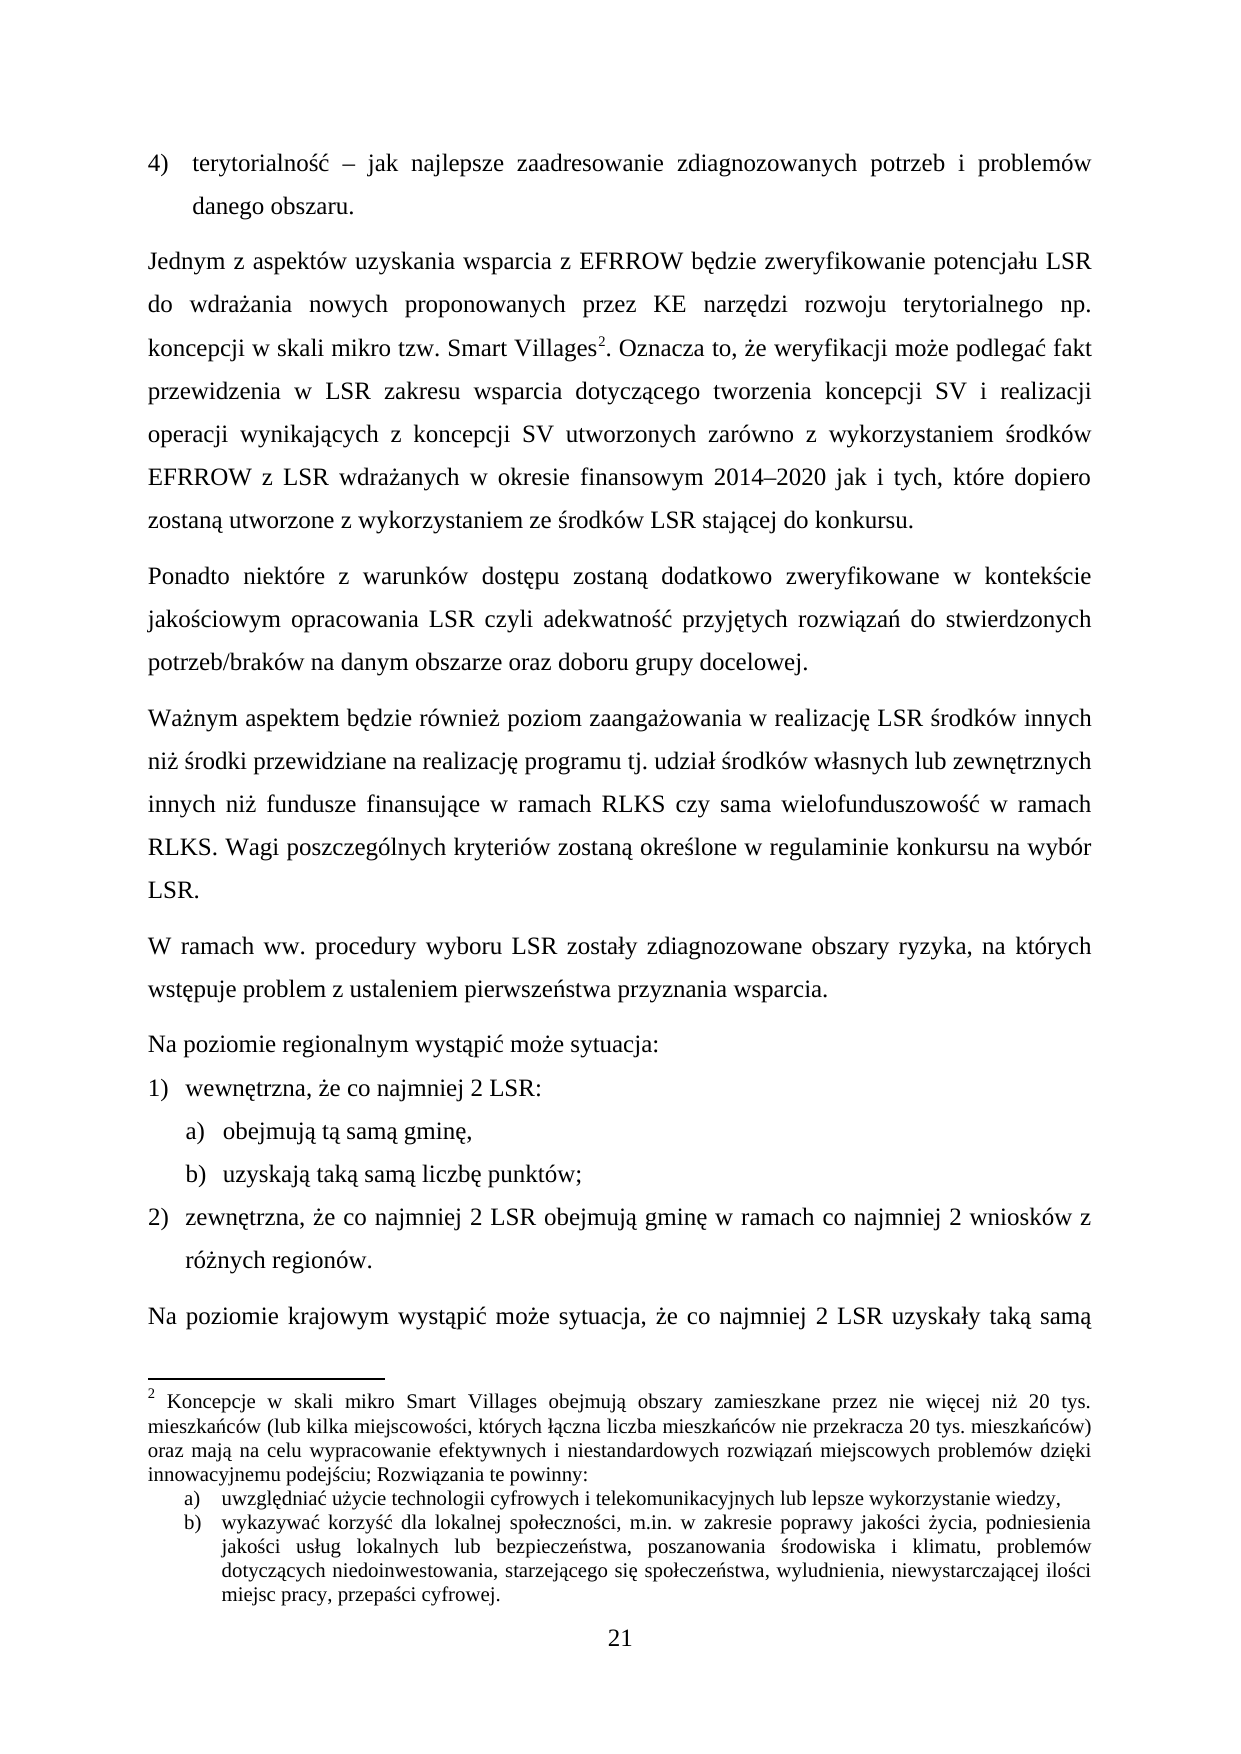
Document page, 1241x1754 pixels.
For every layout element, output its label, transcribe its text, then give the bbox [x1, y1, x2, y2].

list zewnętrzna, że co najmniej 2 LSR obejmują gminę w ramach co najmniej 2 wniosków z różnych regionów. [148, 1202, 1093, 1274]
list obejmują tą samą gminę, [185, 1116, 1093, 1144]
text W ramach ww. procedury wyboru LSR zostały zdiagnozowane obszary ryzyka, na których wstępuje problem z ustaleniem pierwszeństwa przyznania wsparcia. [148, 931, 1093, 1003]
list wewnętrzna, że co najmniej 2 LSR: [148, 1073, 1093, 1101]
text Na poziomie regionalnym wystąpić może sytuacja: [148, 1029, 1093, 1058]
list uzyskają taką samą liczbę punktów; [185, 1159, 1093, 1188]
text Ponadto niektóre z warunków dostępu zostaną dodatkowo zweryfikowane w kontekście jakościowym opracowania LSR czyli adekwatność przyjętych rozwiązań do stwierdzonych potrzeb/braków na danym obszarze oraz doboru grupy docelowej. [148, 561, 1093, 676]
text Ważnym aspektem będzie również poziom zaangażowania w realizację LSR środków innych niż środki przewidziane na realizację programu tj. udział środków własnych lub zewnętrznych innych niż fundusze finansujące w ramach RLKS czy sama wielofunduszowość w ramach RLKS. Wagi poszczególnych kryteriów zostaną określone w regulaminie konkursu na wybór LSR. [148, 703, 1093, 904]
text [148, 1301, 1093, 1329]
list terytorialność – jak najlepsze zaadresowanie zdiagnozowanych potrzeb i problemów danego obszaru. [148, 148, 1093, 219]
text Jednym z aspektów uzyskania wsparcia z EFRROW będzie zweryfikowanie potencjału LSR do wdrażania nowych proponowanych przez KE narzędzi rozwoju terytorialnego np. koncepcji w skali mikro tzw. Smart Villages. Oznacza to, że weryfikacji może podlegać fakt przewidzenia w LSR zakresu wsparcia dotyczącego tworzenia koncepcji SV i realizacji operacji wynikających z koncepcji SV utworzonych zarówno z wykorzystaniem środków EFRROW z LSR wdrażanych w okresie finansowym 2014–2020 jak i tych, które dopiero zostaną utworzone z wykorzystaniem ze środków LSR stającej do konkursu. [148, 246, 1093, 534]
